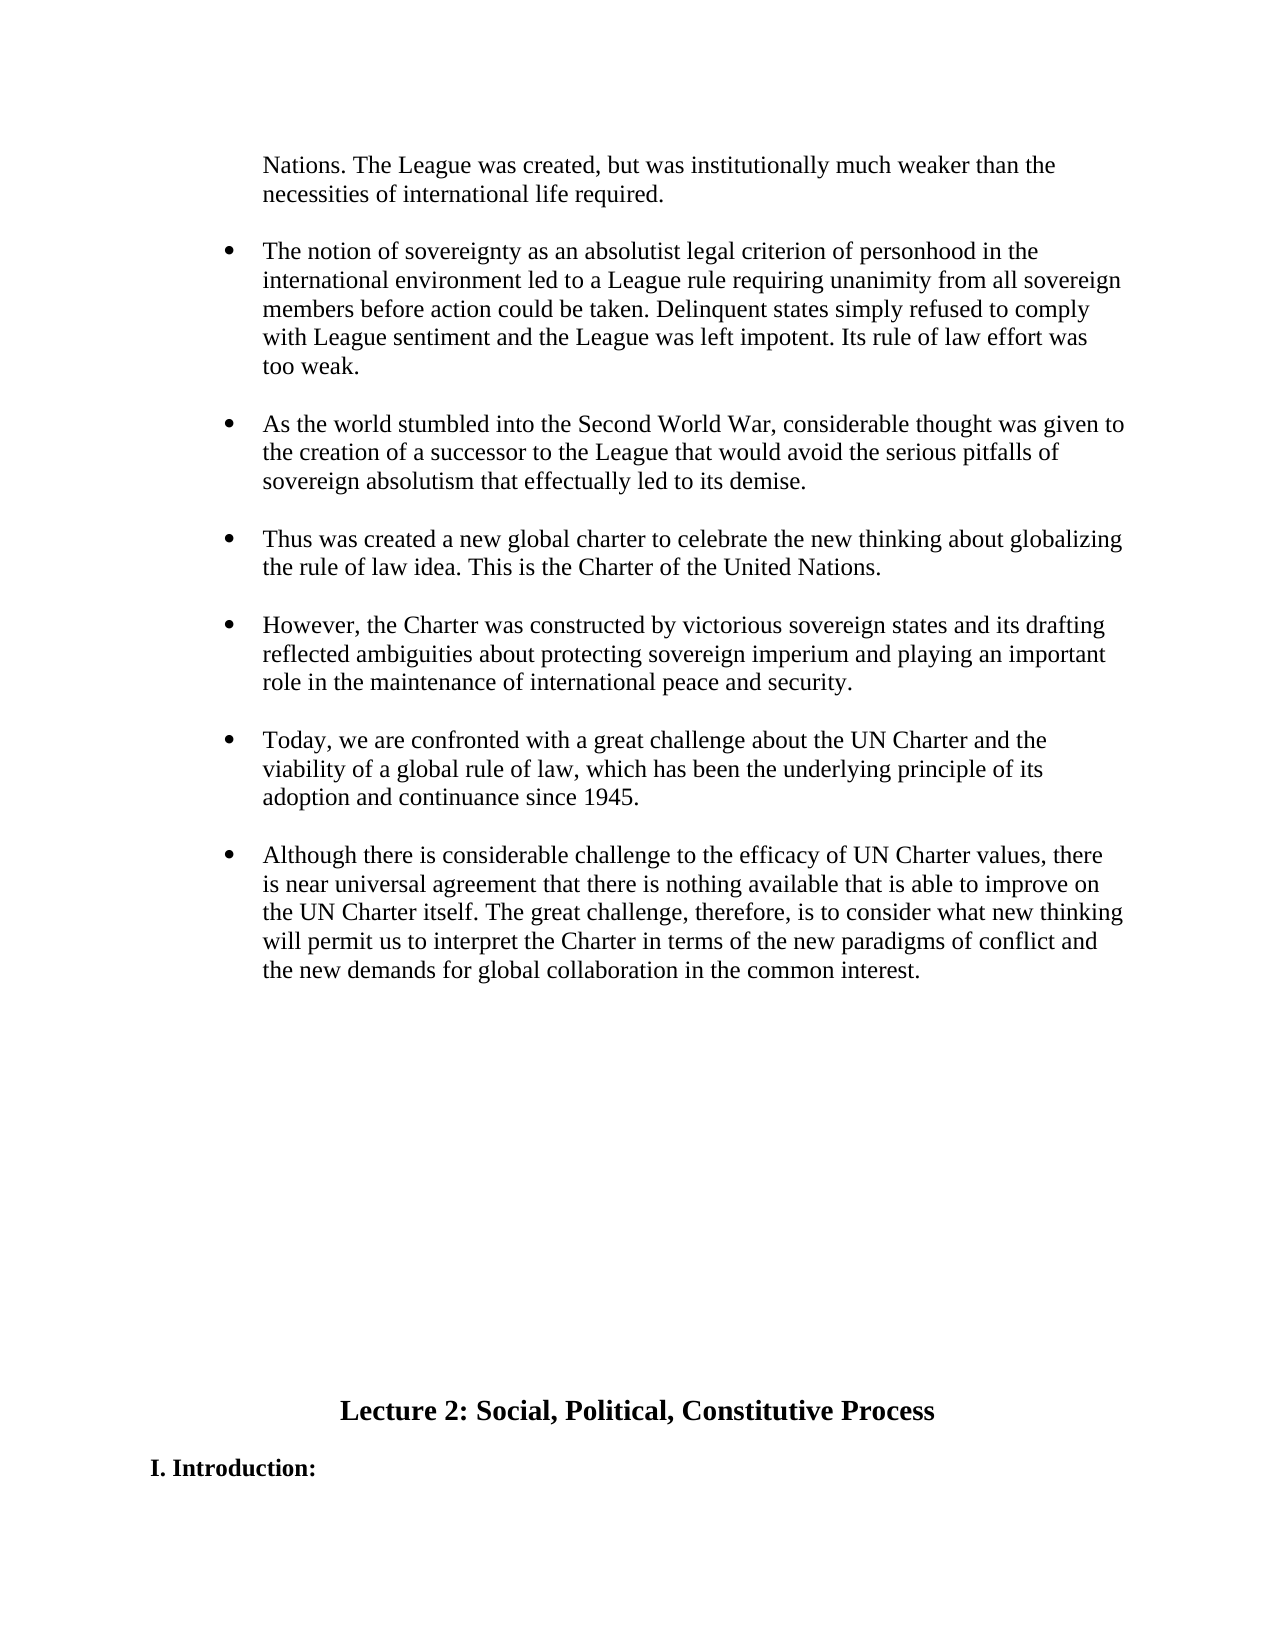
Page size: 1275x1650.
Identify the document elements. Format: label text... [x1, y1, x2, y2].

list The notion of sovereignty as an absolutist legal criterion of personhood in the international environment led to a League rule requiring unanimity from all sovereign members before action could be taken. Delinquent states simply refused to comply with League sentiment and the League was left impotent. Its rule of law effort was too weak. [225, 236, 1125, 380]
text Lecture 2: Social, Political, Constitutive Process [150, 1393, 1125, 1427]
list Today, we are confronted with a great challenge about the UN Charter and the viability of a global rule of law, which has been the underlying principle of its adoption and continuance since 1945. [225, 725, 1125, 811]
list As the world stumbled into the Second World War, considerable thought was given to the creation of a successor to the League that would avoid the serious pitfalls of sovereign absolutism that effectually led to its demise. [225, 409, 1125, 495]
text I. Introduction: [150, 1453, 1125, 1481]
list Thus was created a new global charter to celebrate the new thinking about globalizing the rule of law idea. This is the Charter of the United Nations. [225, 524, 1125, 581]
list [225, 150, 1125, 207]
list Although there is considerable challenge to the efficacy of UN Charter values, there is near universal agreement that there is nothing available that is able to improve on the UN Charter itself. The great challenge, therefore, is to consider what new thinking will permit us to interpret the Charter in terms of the new paradigms of conflict and the new demands for global collaboration in the common interest. [225, 840, 1125, 984]
list However, the Charter was constructed by victorious sovereign states and its drafting reflected ambiguities about protecting sovereign imperium and playing an important role in the maintenance of international peace and security. [225, 610, 1125, 696]
